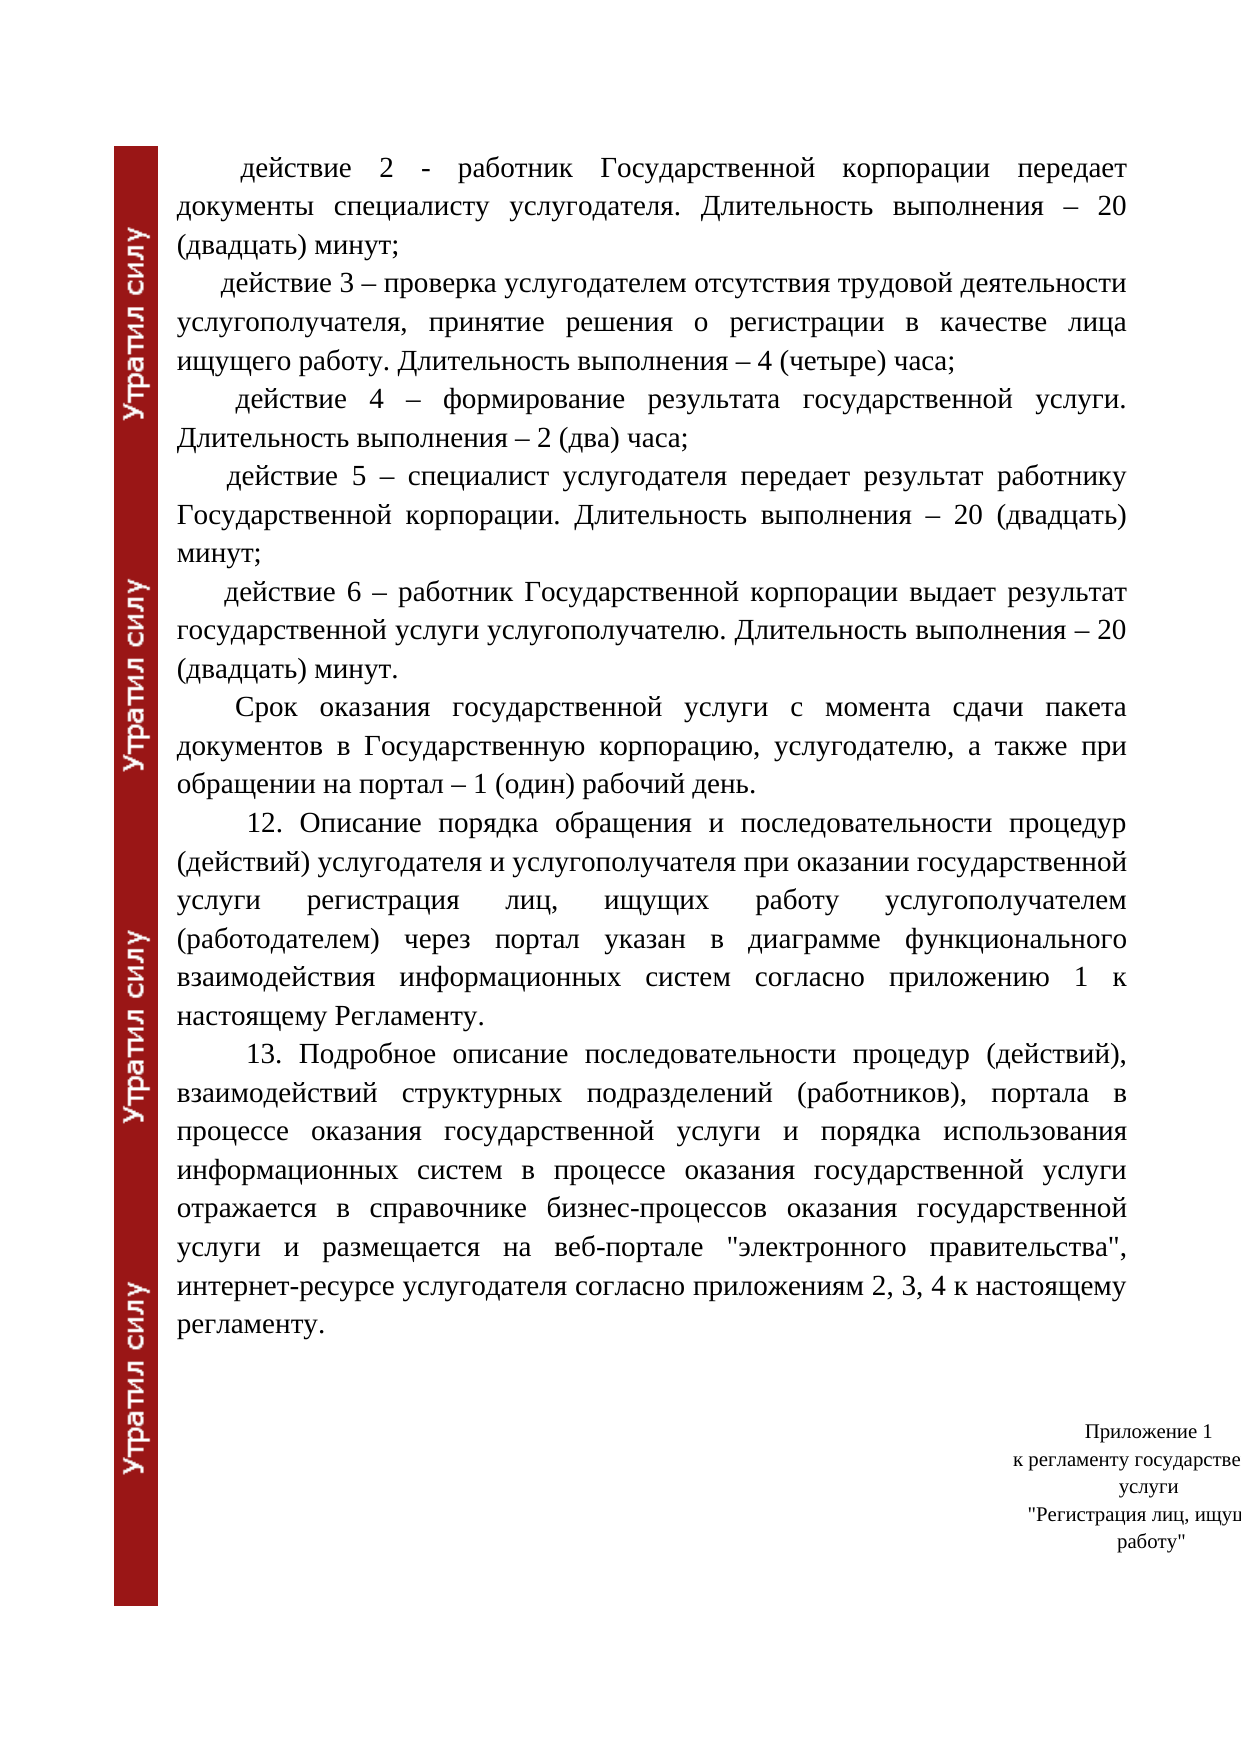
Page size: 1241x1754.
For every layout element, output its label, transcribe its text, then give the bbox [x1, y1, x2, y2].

text Срок оказания государственной услуги с момента сдачи пакета документов в Государственную корпорацию, услугодателю, а также при обращении на портал – 1 (один) рабочий день. [112, 689, 1128, 800]
text действие 3 – проверка услугодателем отсутствия трудовой деятельности услугополучателя, принятие решения о регистрации в качестве лица ищущего работу. Длительность выполнения – 4 (четыре) часа; [112, 266, 1128, 376]
text действие 5 – специалист услугодателя передает результат работнику Государственной корпорации. Длительность выполнения – 20 (двадцать) минут; [112, 458, 1128, 569]
text 12. Описание порядка обращения и последовательности процедур (действий) услугодателя и услугополучателя при оказании государственной услуги регистрация лиц, ищущих работу услугополучателем (работодателем) через портал указан в диаграмме функционального взаимодействия информационных систем согласно приложению 1 к настоящему Регламенту. [112, 805, 1128, 1031]
picture [114, 684, 158, 689]
picture [114, 376, 158, 381]
picture [114, 800, 158, 805]
text действие 6 – работник Государственной корпорации выдает результат государственной услуги услугополучателю. Длительность выполнения – 20 (двадцать) минут. [112, 574, 1128, 684]
picture [114, 1559, 158, 1606]
table_header [101, 1418, 912, 1559]
text действие 4 – формирование результата государственной услуги. Длительность выполнения – 2 (два) часа; [112, 381, 1128, 453]
picture [114, 146, 158, 150]
picture [114, 1031, 158, 1036]
table_header Приложение 1 к регламенту государственной услуги "Регистрация лиц, ищущих работу" [912, 1418, 1240, 1559]
text 13. Подробное описание последовательности процедур (действий), взаимодействий структурных подразделений (работников), портала в процессе оказания государственной услуги и порядка использования информационных систем в процессе оказания государственной услуги отражается в справочнике бизнес-процессов оказания государственной услуги и размещается на веб-портале "электронного правительства", интернет-ресурсе услугодателя согласно приложениям 2, 3, 4 к настоящему регламенту. [112, 1036, 1128, 1340]
picture [114, 453, 158, 458]
picture [114, 1340, 158, 1418]
picture [114, 569, 158, 574]
text действие 2 - работник Государственной корпорации передает документы специалисту услугодателя. Длительность выполнения – 20 (двадцать) минут; [112, 150, 1128, 261]
picture [114, 261, 158, 266]
